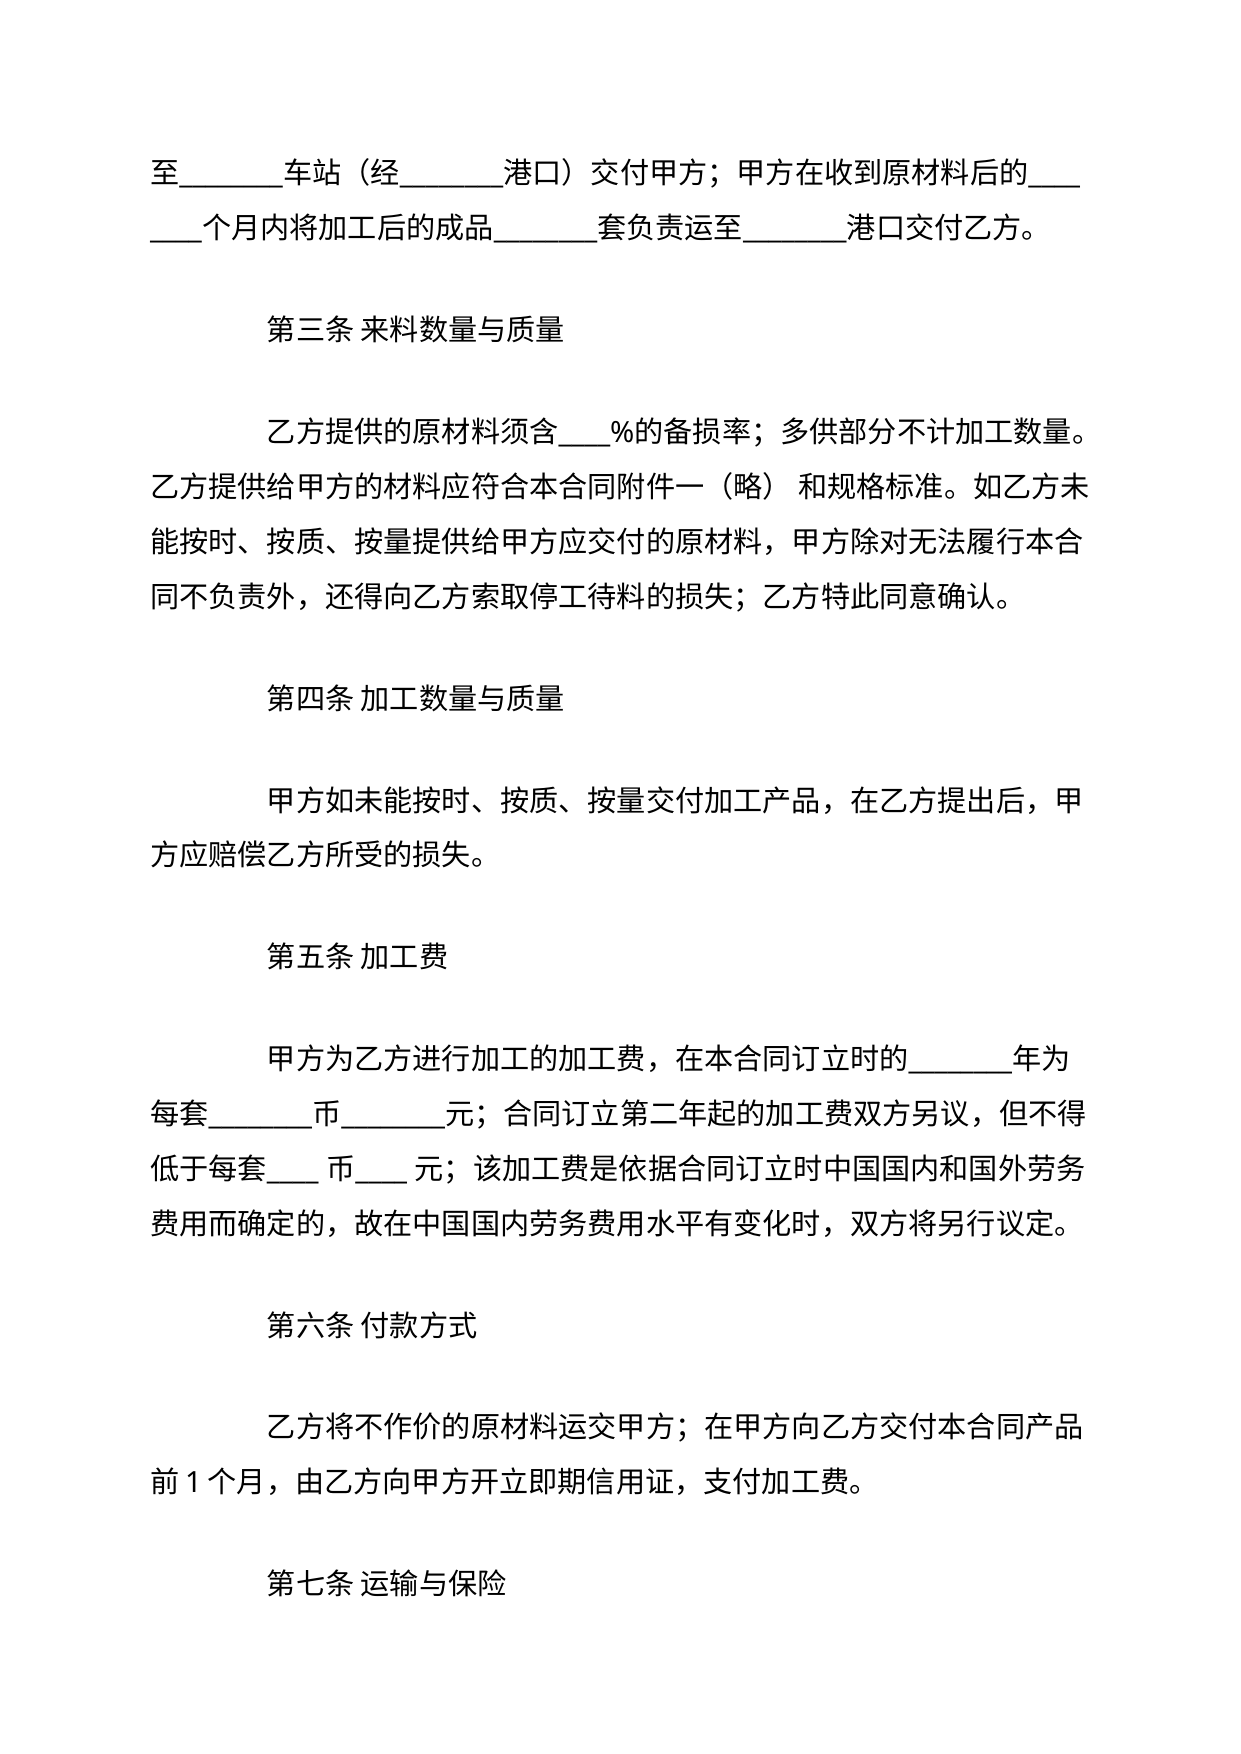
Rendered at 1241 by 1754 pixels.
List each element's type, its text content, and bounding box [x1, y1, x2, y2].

text 乙方将不作价的原材料运交甲方；在甲方向乙方交付本合同产品前1个月，由乙方向甲方开立即期信用证，支付加工费。 [150, 1404, 1090, 1501]
text 第五条 加工费 [150, 934, 1090, 976]
text 第三条 来料数量与质量 [150, 307, 1090, 349]
text 第六条 付款方式 [150, 1302, 1090, 1344]
text 第四条 加工数量与质量 [150, 675, 1090, 718]
text 甲方为乙方进行加工的加工费，在本合同订立时的________年为每套________币________元；合同订立第二年起的加工费双方另议，但不得低于每套____ 币____ 元；该加工费是依据合同订立时中国国内和国外劳务费用而确定的，故在中国国内劳务费用水平有变化时，双方将另行议定。 [150, 1036, 1090, 1243]
text 第七条 运输与保险 [150, 1561, 1090, 1603]
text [150, 150, 1090, 247]
text 乙方提供的原材料须含____%的备损率；多供部分不计加工数量。乙方提供给甲方的材料应符合本合同附件一（略） 和规格标准。如乙方未能按时、按质、按量提供给甲方应交付的原材料，甲方除对无法履行本合同不负责外，还得向乙方索取停工待料的损失；乙方特此同意确认。 [150, 409, 1090, 616]
text 甲方如未能按时、按质、按量交付加工产品，在乙方提出后，甲方应赔偿乙方所受的损失。 [150, 777, 1090, 874]
